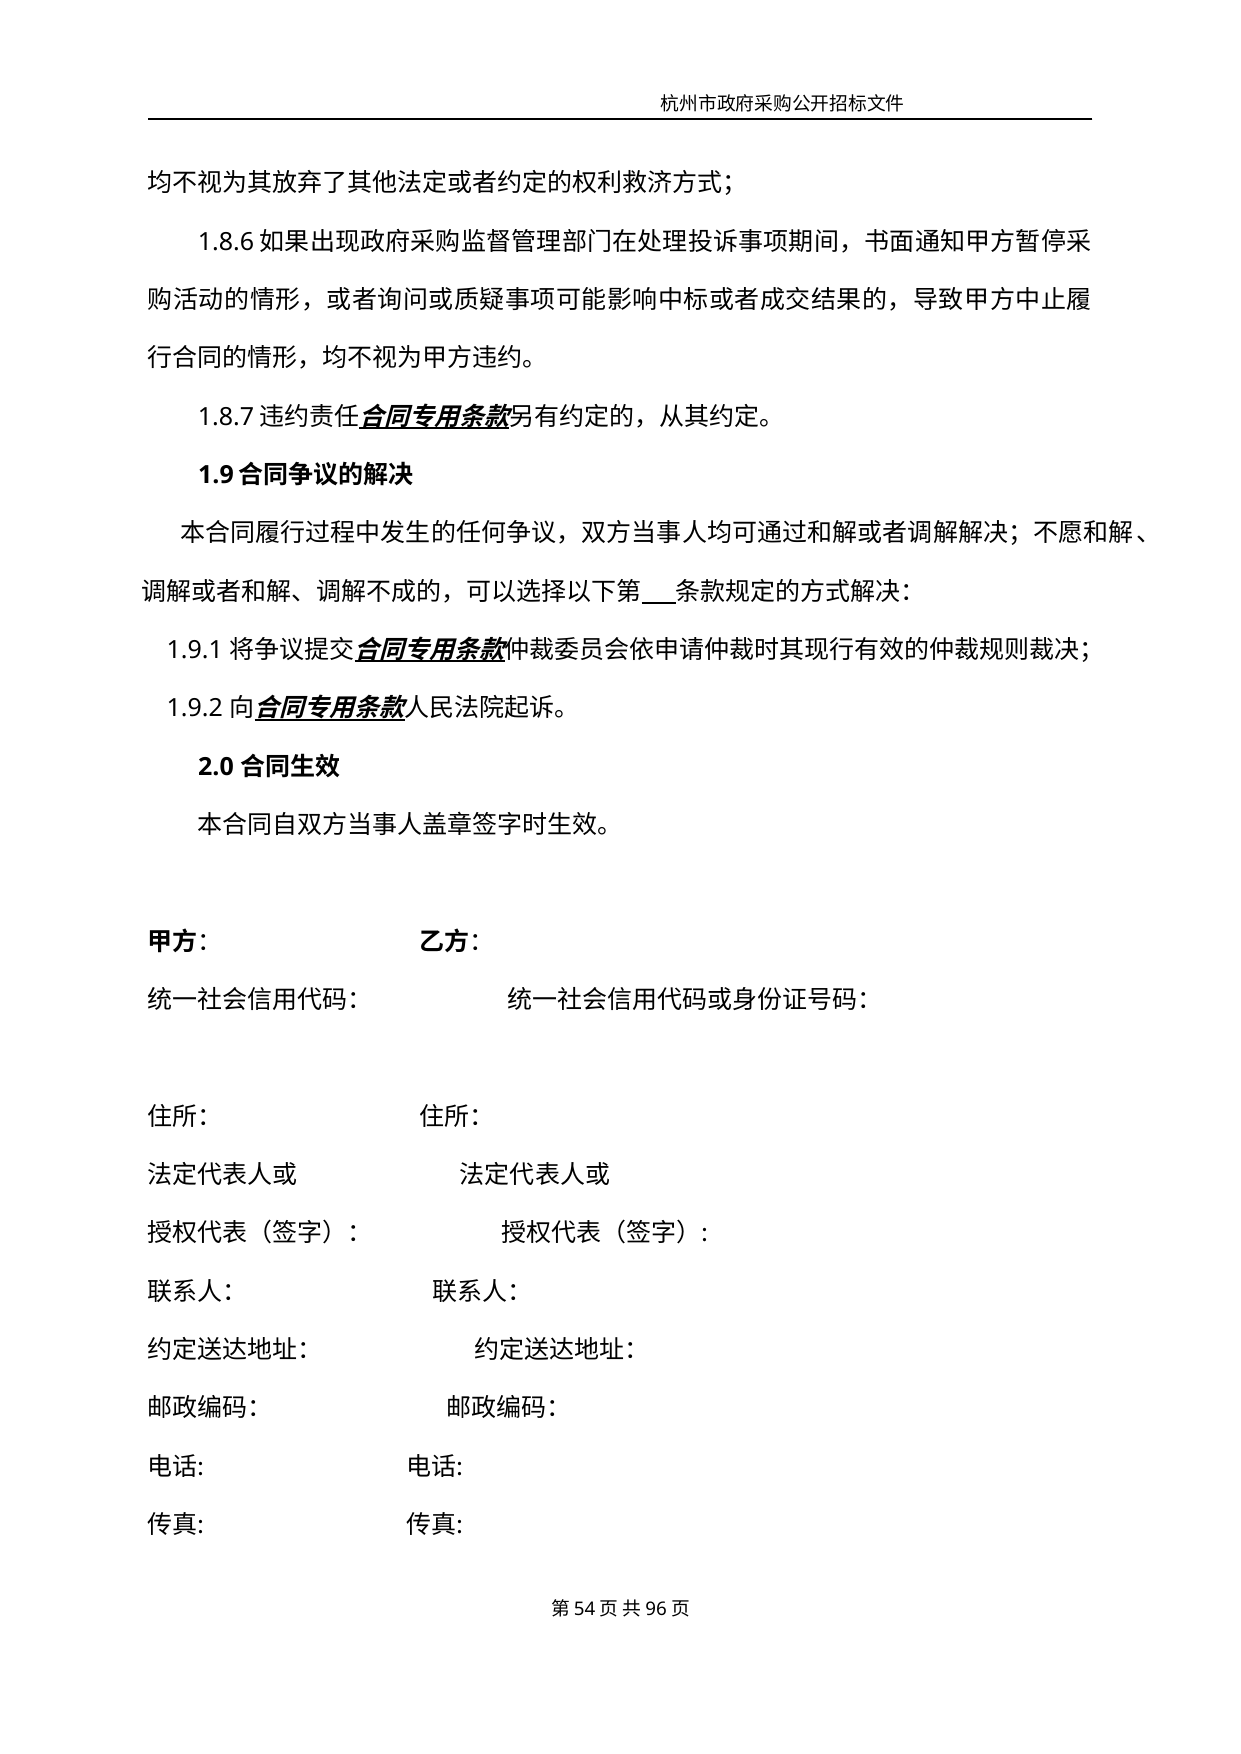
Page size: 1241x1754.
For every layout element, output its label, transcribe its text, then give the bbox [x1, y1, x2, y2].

text 1.9.2 向合同专用条款人民法院起诉。 [104, 670, 1136, 728]
text 甲方： 乙方： [148, 903, 1092, 962]
text 1.9.1 将争议提交合同专用条款仲裁委员会依申请仲裁时其现行有效的仲裁规则裁决； [104, 612, 1136, 670]
text 1.8.6如果出现政府采购监督管理部门在处理投诉事项期间，书面通知甲方暂停采购活动的情形，或者询问或质疑事项可能影响中标或者成交结果的，导致甲方中止履行合同的情形，均不视为甲方违约。 [148, 203, 1092, 378]
text 住所： 住所： [148, 1078, 1092, 1137]
text 约定送达地址： 约定送达地址： [148, 1312, 1092, 1370]
text 本合同自双方当事人盖章签字时生效。 [148, 787, 1092, 845]
text 电话: 电话: [148, 1428, 1092, 1487]
text 统一社会信用代码： 统一社会信用代码或身份证号码： [148, 962, 1092, 1020]
text 法定代表人或 法定代表人或 [148, 1137, 1092, 1195]
text 1.8.7违约责任合同专用条款另有约定的，从其约定。 [148, 378, 1136, 437]
text 授权代表（签字）： 授权代表（签字）: [148, 1195, 1092, 1253]
text 邮政编码： 邮政编码： [148, 1370, 1092, 1428]
text 2.0 合同生效 [148, 728, 1092, 787]
text 传真: 传真: [148, 1487, 1092, 1545]
text 1.9合同争议的解决 [148, 437, 1092, 495]
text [148, 145, 1092, 203]
text 联系人： 联系人： [148, 1253, 1092, 1312]
text 本合同履行过程中发生的任何争议，双方当事人均可通过和解或者调解解决；不愿和解、调解或者和解、调解不成的，可以选择以下第 条款规定的方式解决： [141, 495, 1136, 612]
